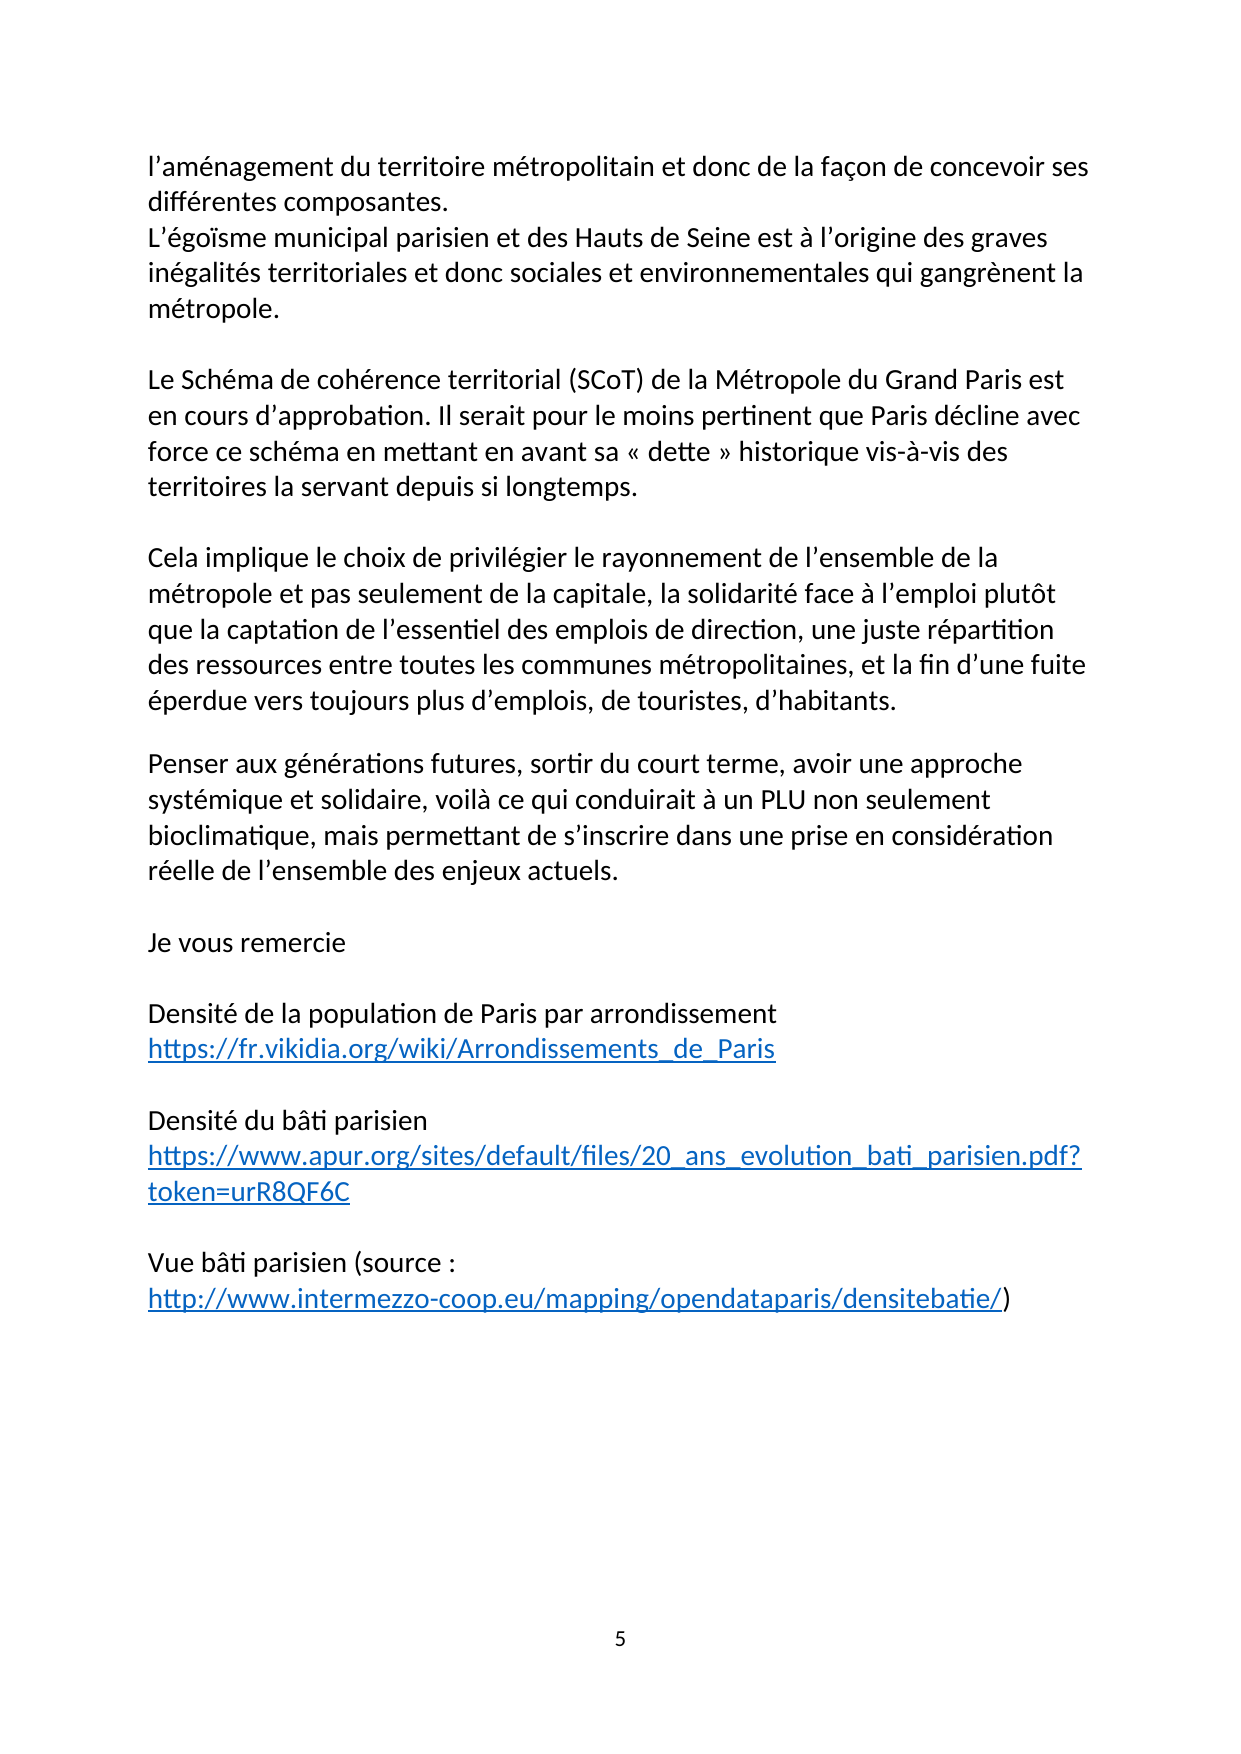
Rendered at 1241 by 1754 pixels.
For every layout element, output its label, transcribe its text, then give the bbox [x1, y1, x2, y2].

text Le Schéma de cohérence territorial (SCoT) de la Métropole du Grand Paris est en cours d’approbation. Il serait pour le moins pertinent que Paris décline avec force ce schéma en mettant en avant sa « dette » historique vis-à-vis des territoires la servant depuis si longtemps. [148, 361, 1093, 504]
text Vue bâti parisien (source : http://www.intermezzo-coop.eu/mapping/opendataparis/densitebatie/) [148, 1244, 1093, 1316]
text Cela implique le choix de privilégier le rayonnement de l’ensemble de la métropole et pas seulement de la capitale, la solidarité face à l’emploi plutôt que la captation de l’essentiel des emplois de direction, une juste répartition des ressources entre toutes les communes métropolitaines, et la fin d’une fuite éperdue vers toujours plus d’emplois, de touristes, d’habitants. [148, 539, 1093, 746]
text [148, 148, 1093, 219]
text https://www.apur.org/sites/default/files/20_ans_evolution_bati_parisien.pdf?token=urR8QF6C [148, 1137, 1093, 1209]
text Densité de la population de Paris par arrondissement [148, 995, 1093, 1031]
text Penser aux générations futures, sortir du court terme, avoir une approche systémique et solidaire, voilà ce qui conduirait à un PLU non seulement bioclimatique, mais permettant de s’inscrire dans une prise en considération réelle de l’ensemble des enjeux actuels. [148, 746, 1093, 888]
text Densité du bâti parisien [148, 1102, 1093, 1137]
text L’égoïsme municipal parisien et des Hauts de Seine est à l’origine des graves inégalités territoriales et donc sociales et environnementales qui gangrènent la métropole. [148, 219, 1093, 326]
text Je vous remercie [148, 924, 1093, 959]
text https://fr.vikidia.org/wiki/Arrondissements_de_Paris [148, 1031, 1093, 1066]
